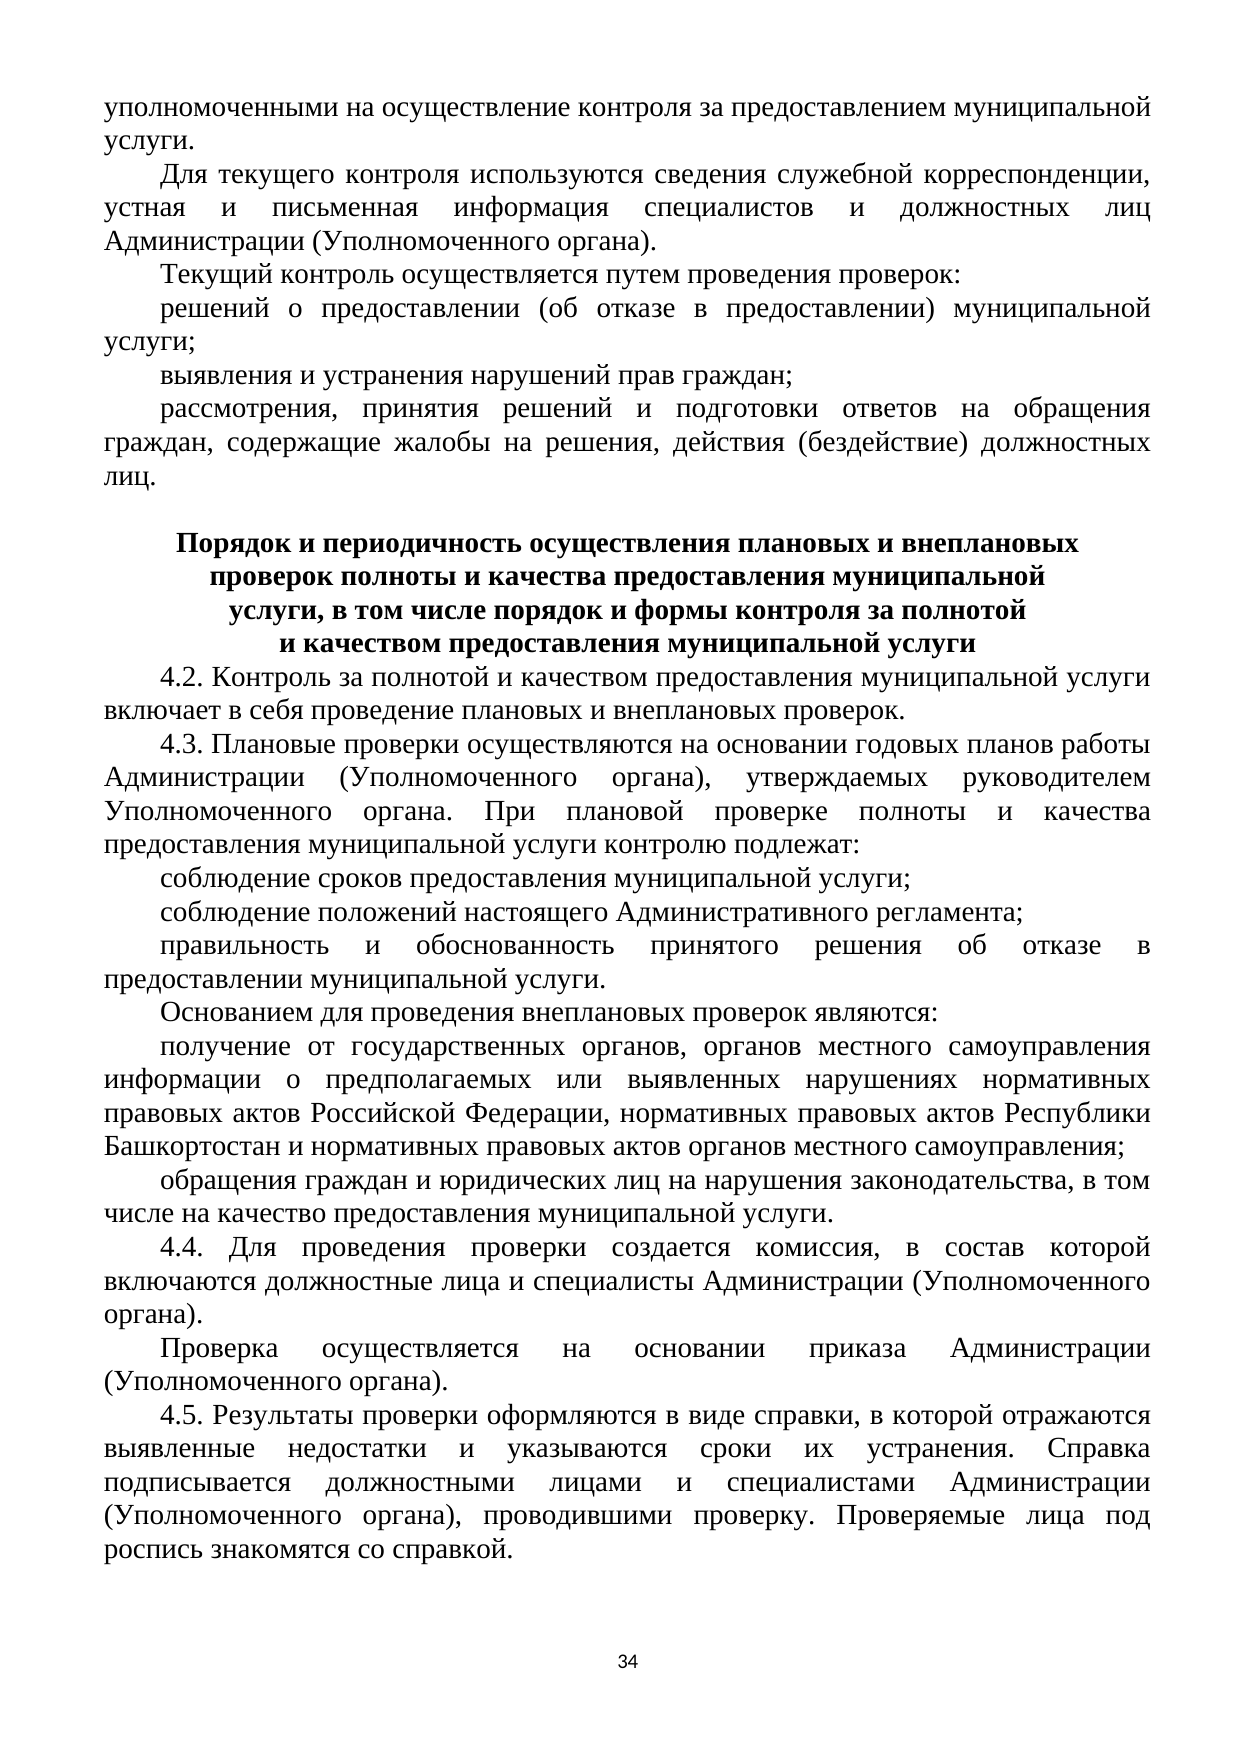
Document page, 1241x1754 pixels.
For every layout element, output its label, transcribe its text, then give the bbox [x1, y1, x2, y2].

text решений о предоставлении (об отказе в предоставлении) муниципальной услуги; [103, 290, 1152, 357]
text Проверка осуществляется на основании приказа Администрации (Уполномоченного органа). [103, 1330, 1152, 1397]
text 4.5. Результаты проверки оформляются в виде справки, в которой отражаются выявленные недостатки и указываются сроки их устранения. Справка подписывается должностными лицами и специалистами Администрации (Уполномоченного органа), проводившими проверку. Проверяемые лица под роспись знакомятся со справкой. [103, 1397, 1152, 1564]
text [103, 89, 1152, 156]
text услуги, в том числе порядок и формы контроля за полнотой [103, 592, 1152, 625]
text соблюдение положений настоящего Административного регламента; [103, 894, 1152, 927]
text 4.3. Плановые проверки осуществляются на основании годовых планов работы Администрации (Уполномоченного органа), утверждаемых руководителем Уполномоченного органа. При плановой проверке полноты и качества предоставления муниципальной услуги контролю подлежат: [103, 726, 1152, 860]
text рассмотрения, принятия решений и подготовки ответов на обращения граждан, содержащие жалобы на решения, действия (бездействие) должностных лиц. [103, 391, 1152, 491]
text выявления и устранения нарушений прав граждан; [103, 357, 1152, 391]
text получение от государственных органов, органов местного самоуправления информации о предполагаемых или выявленных нарушениях нормативных правовых актов Российской Федерации, нормативных правовых актов Республики Башкортостан и нормативных правовых актов органов местного самоуправления; [103, 1028, 1152, 1162]
text Для текущего контроля используются сведения служебной корреспонденции, устная и письменная информация специалистов и должностных лиц Администрации (Уполномоченного органа). [103, 156, 1152, 256]
text 4.2. Контроль за полнотой и качеством предоставления муниципальной услуги включает в себя проведение плановых и внеплановых проверок. [103, 659, 1152, 726]
text проверок полноты и качества предоставления муниципальной [103, 558, 1152, 592]
text соблюдение сроков предоставления муниципальной услуги; [103, 860, 1152, 894]
text Основанием для проведения внеплановых проверок являются: [103, 994, 1152, 1028]
text обращения граждан и юридических лиц на нарушения законодательства, в том числе на качество предоставления муниципальной услуги. [103, 1162, 1152, 1229]
text правильность и обоснованность принятого решения об отказе в предоставлении муниципальной услуги. [103, 927, 1152, 994]
text и качеством предоставления муниципальной услуги [103, 625, 1152, 659]
text Порядок и периодичность осуществления плановых и внеплановых [103, 525, 1152, 558]
text 4.4. Для проведения проверки создается комиссия, в состав которой включаются должностные лица и специалисты Администрации (Уполномоченного органа). [103, 1229, 1152, 1330]
text Текущий контроль осуществляется путем проведения проверок: [103, 256, 1152, 290]
